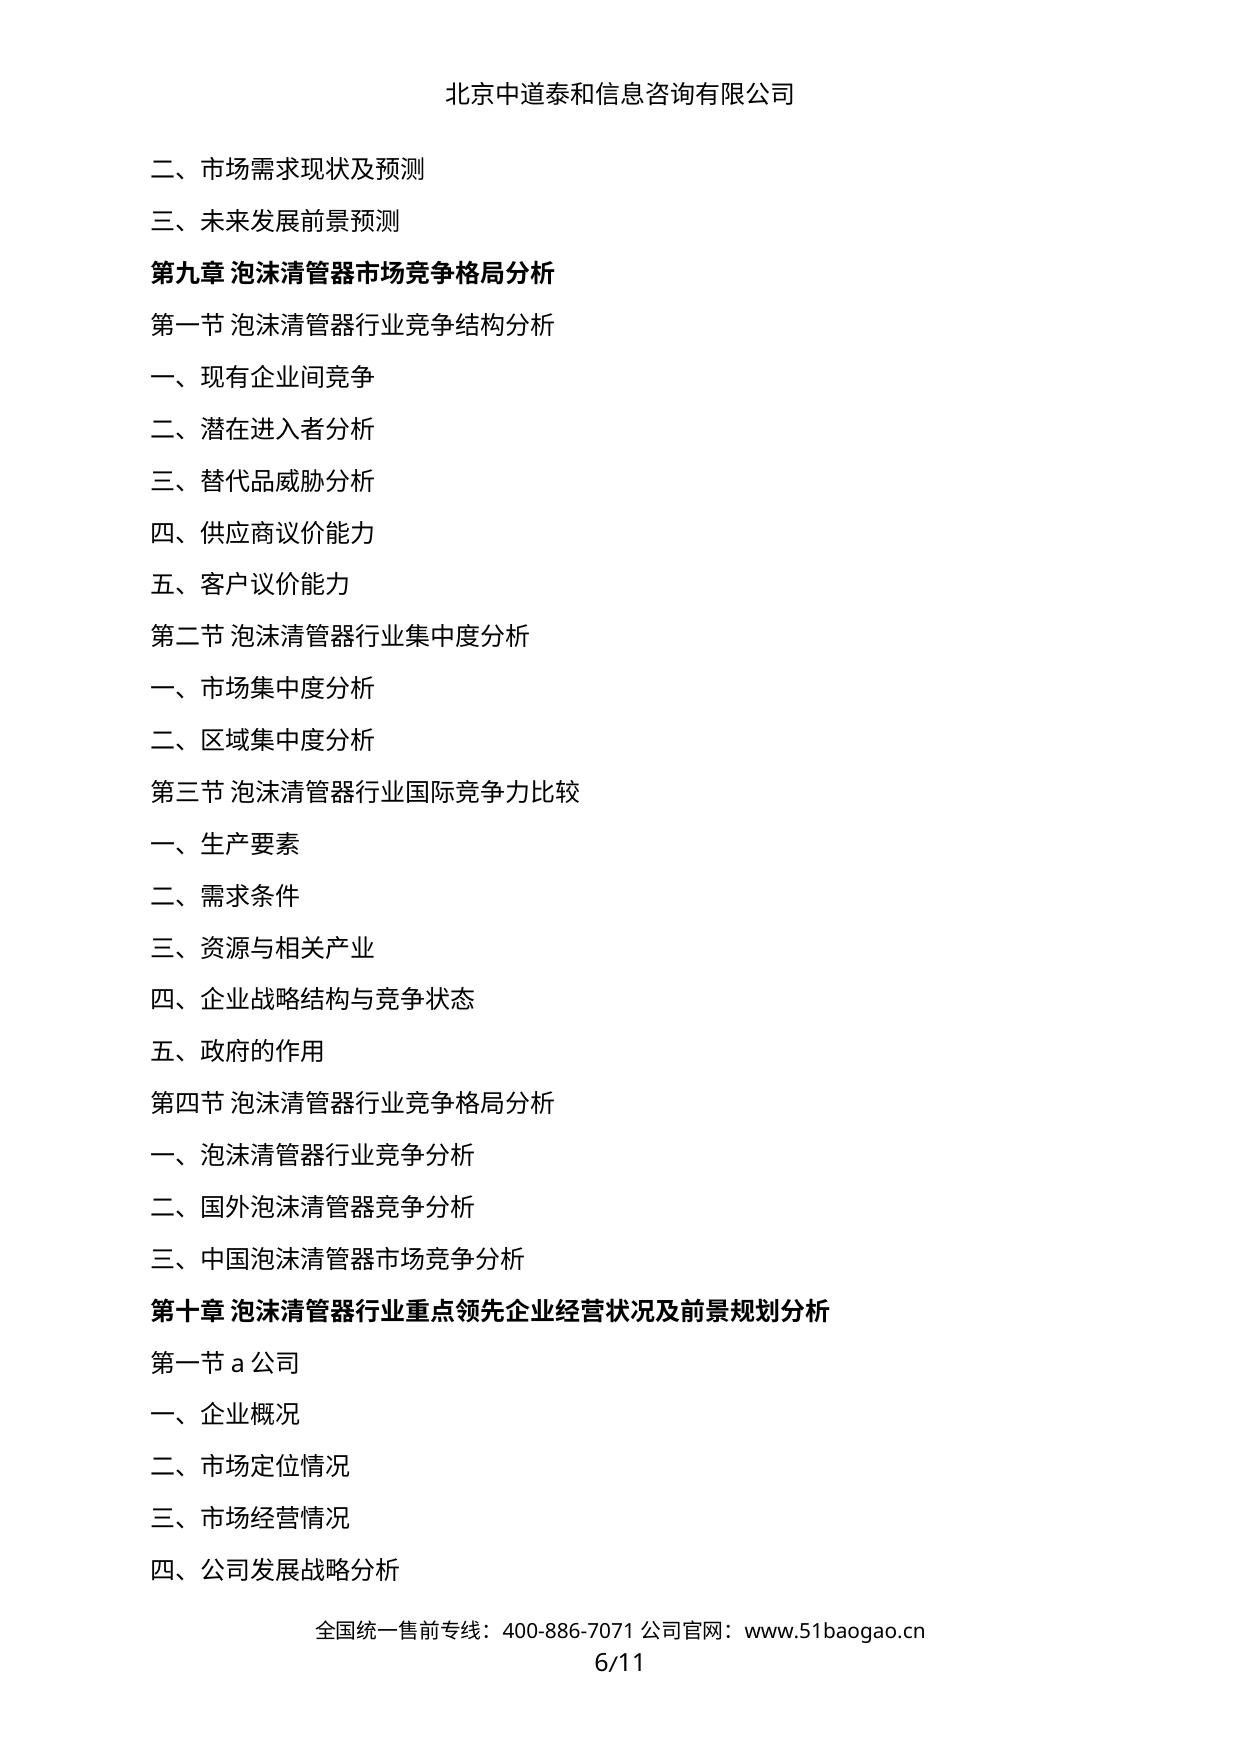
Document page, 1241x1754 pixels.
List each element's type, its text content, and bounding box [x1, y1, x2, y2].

text 三、资源与相关产业 [150, 928, 1090, 964]
text 二、市场需求现状及预测 [150, 150, 1090, 186]
text 二、区域集中度分析 [150, 721, 1090, 757]
text 第二节 泡沫清管器行业集中度分析 [150, 617, 1090, 653]
text 二、市场定位情况 [150, 1447, 1090, 1483]
text 二、潜在进入者分析 [150, 409, 1090, 446]
text 四、供应商议价能力 [150, 513, 1090, 549]
text 第一节 泡沫清管器行业竞争结构分析 [150, 306, 1090, 342]
text 二、需求条件 [150, 876, 1090, 912]
text 五、政府的作用 [150, 1032, 1090, 1068]
text 五、客户议价能力 [150, 565, 1090, 601]
text 一、现有企业间竞争 [150, 357, 1090, 394]
text 三、中国泡沫清管器市场竞争分析 [150, 1239, 1090, 1276]
text 第十章 泡沫清管器行业重点领先企业经营状况及前景规划分析 [150, 1291, 1090, 1327]
text 一、泡沫清管器行业竞争分析 [150, 1136, 1090, 1172]
text 一、企业概况 [150, 1395, 1090, 1431]
text 第四节 泡沫清管器行业竞争格局分析 [150, 1084, 1090, 1120]
text 四、公司发展战略分析 [150, 1551, 1090, 1587]
text 一、生产要素 [150, 824, 1090, 861]
text 三、市场经营情况 [150, 1499, 1090, 1535]
text 四、企业战略结构与竞争状态 [150, 980, 1090, 1016]
text 二、国外泡沫清管器竞争分析 [150, 1187, 1090, 1224]
text 三、替代品威胁分析 [150, 461, 1090, 497]
text 一、市场集中度分析 [150, 669, 1090, 705]
text 三、未来发展前景预测 [150, 202, 1090, 238]
text 第三节 泡沫清管器行业国际竞争力比较 [150, 772, 1090, 809]
text 第九章 泡沫清管器市场竞争格局分析 [150, 254, 1090, 290]
text 第一节 a公司 [150, 1343, 1090, 1379]
